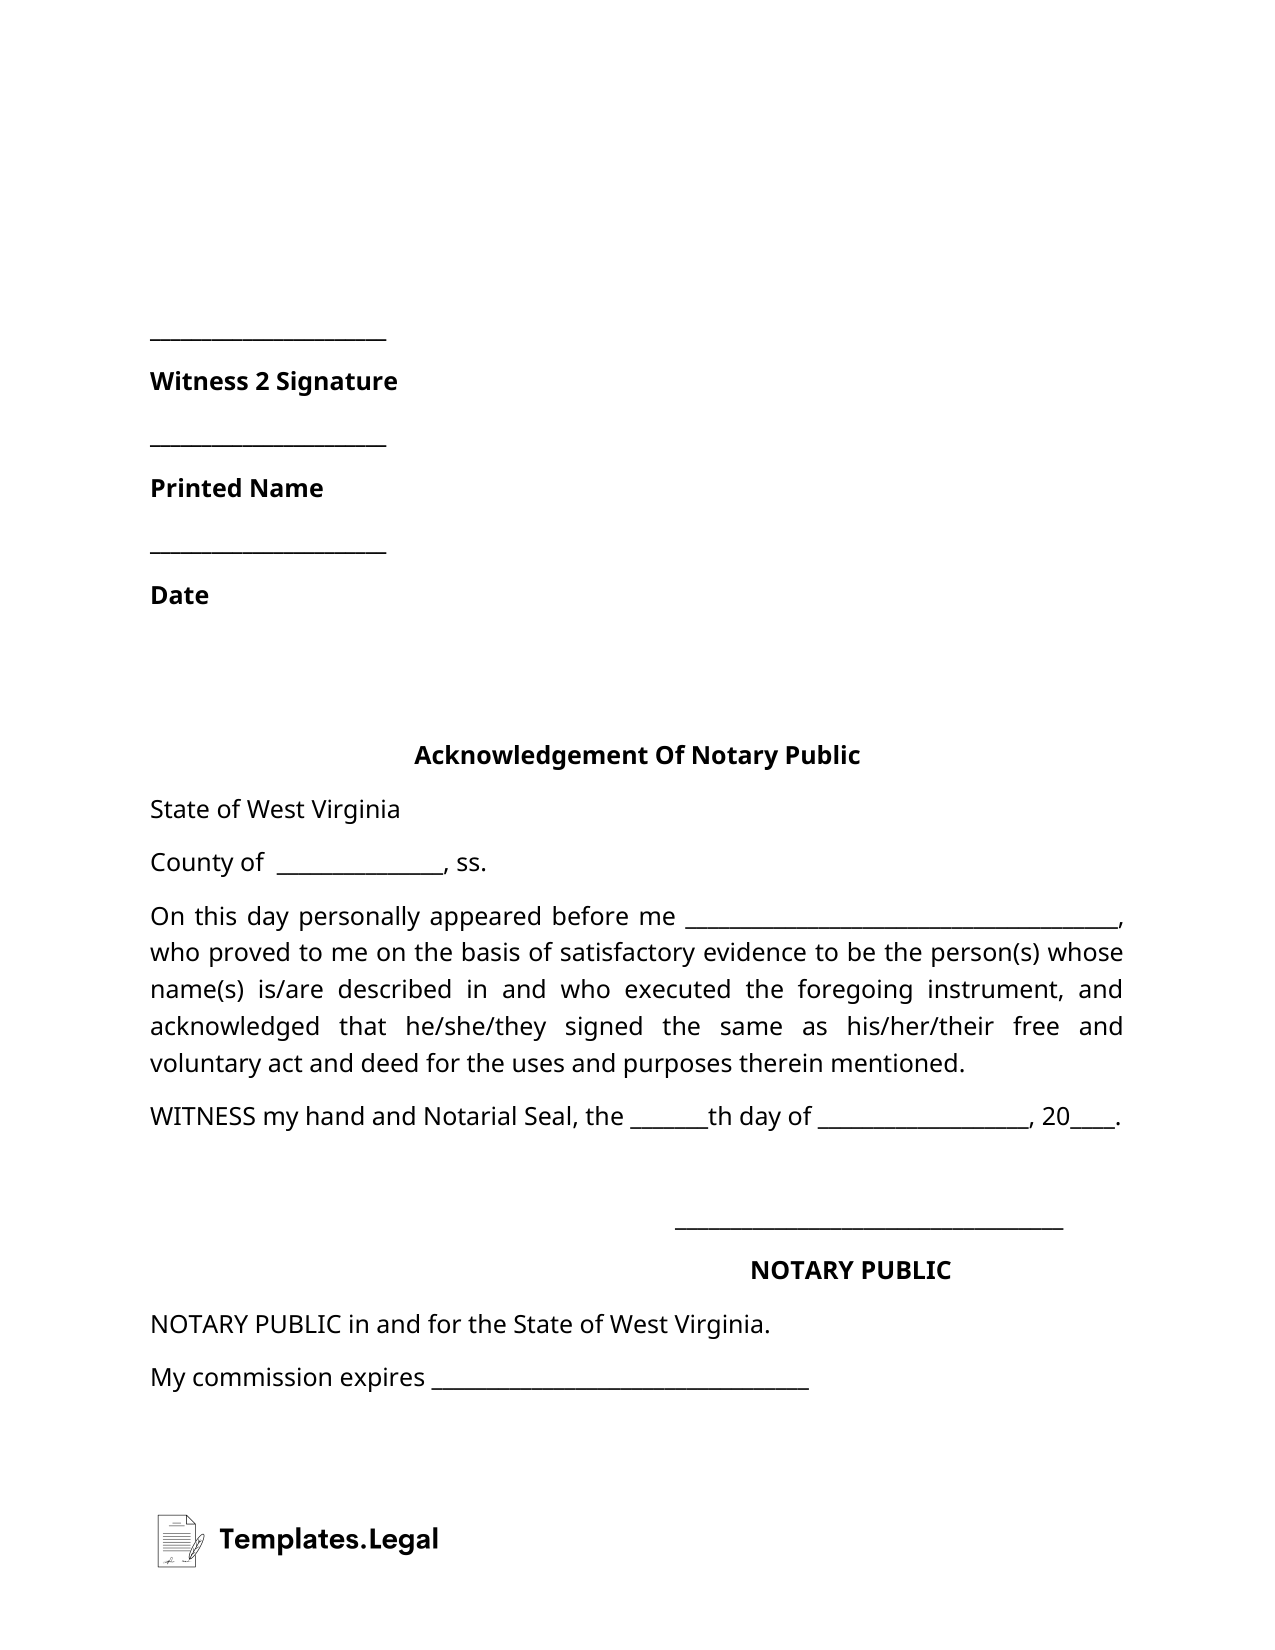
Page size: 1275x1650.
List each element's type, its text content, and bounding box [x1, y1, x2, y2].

text On this day personally appeared before me _______________________________________, who proved to me on the basis of satisfactory evidence to be the person(s) whose name(s) is/are described in and who executed the foregoing instrument, and acknowledged that he/she/they signed the same as his/her/their free and voluntary act and deed for the uses and purposes therein mentioned. [150, 898, 1125, 1079]
picture [150, 1507, 445, 1575]
text _______________________ [150, 417, 1125, 451]
text State of West Virginia [150, 791, 1125, 825]
text NOTARY PUBLIC in and for the State of West Virginia. [150, 1306, 1125, 1340]
text _______________________ [150, 524, 1125, 558]
text _______________________ [150, 310, 1125, 344]
text Printed Name [150, 471, 1125, 505]
text NOTARY PUBLIC [150, 1253, 1125, 1287]
text Date [150, 577, 1125, 612]
text WITNESS my hand and Notarial Seal, the _______th day of ___________________, 20____. [150, 1099, 1125, 1133]
text ___________________________________ [600, 1199, 1125, 1233]
text County of _______________, ss. [150, 845, 1125, 879]
text Acknowledgement Of Notary Public [150, 738, 1125, 772]
text Witness 2 Signature [150, 364, 1125, 398]
text My commission expires __________________________________ [150, 1360, 1125, 1394]
